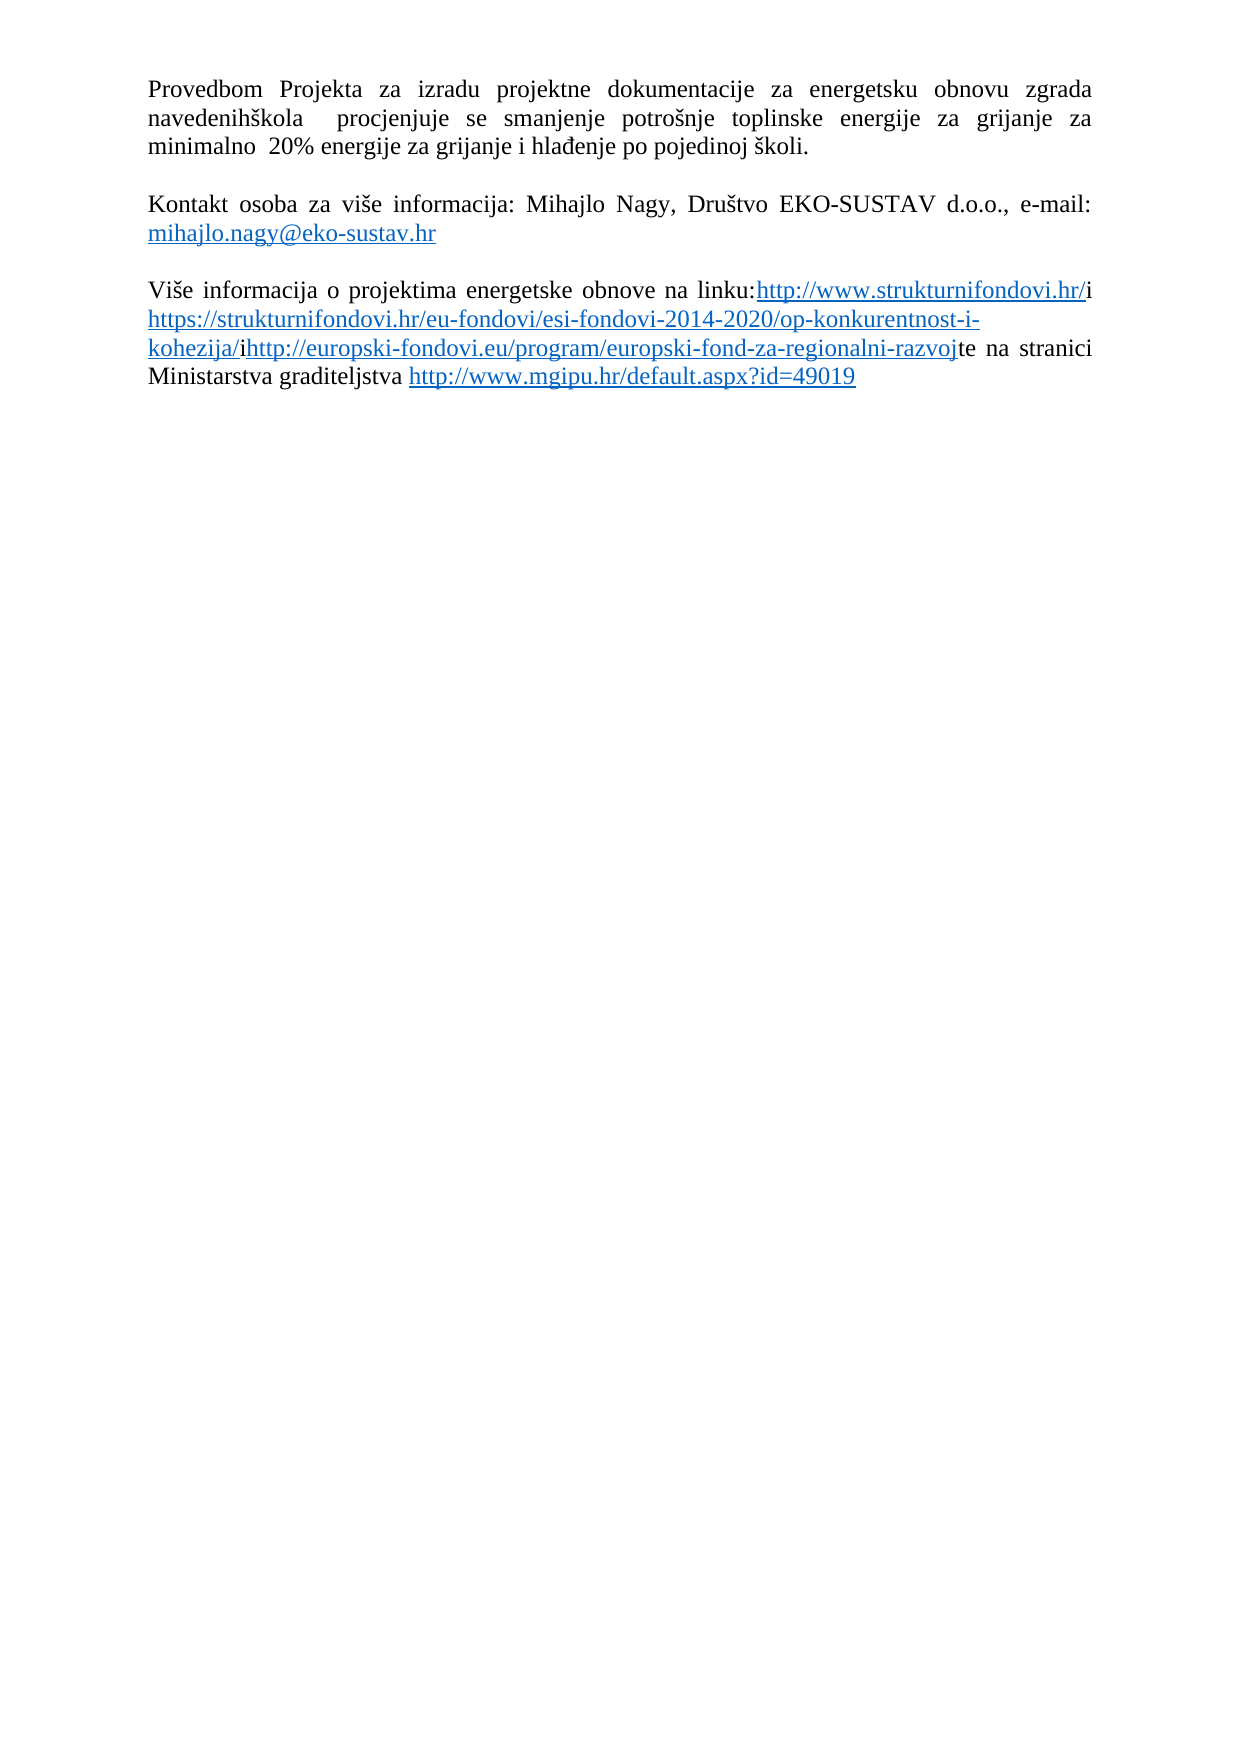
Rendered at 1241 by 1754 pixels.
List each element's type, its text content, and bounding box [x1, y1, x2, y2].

text Provedbom Projekta za izradu projektne dokumentacije za energetsku obnovu zgrada navedenihškola procjenjuje se smanjenje potrošnje toplinske energije za grijanje za minimalno 20% energije za grijanje i hlađenje po pojedinoj školi. [148, 74, 1093, 160]
text Više informacija o projektima energetske obnove na linku:http://www.strukturnifondovi.hr/i https://strukturnifondovi.hr/eu-fondovi/esi-fondovi-2014-2020/op-konkurentnost-i-kohezija/ihttp://europski-fondovi.eu/program/europski-fond-za-regionalni-razvojte na stranici Ministarstva graditeljstva http://www.mgipu.hr/default.aspx?id=49019 [148, 275, 1093, 390]
text Kontakt osoba za više informacija: Mihajlo Nagy, Društvo EKO-SUSTAV d.o.o., e-mail: mihajlo.nagy@eko-sustav.hr [148, 189, 1093, 246]
